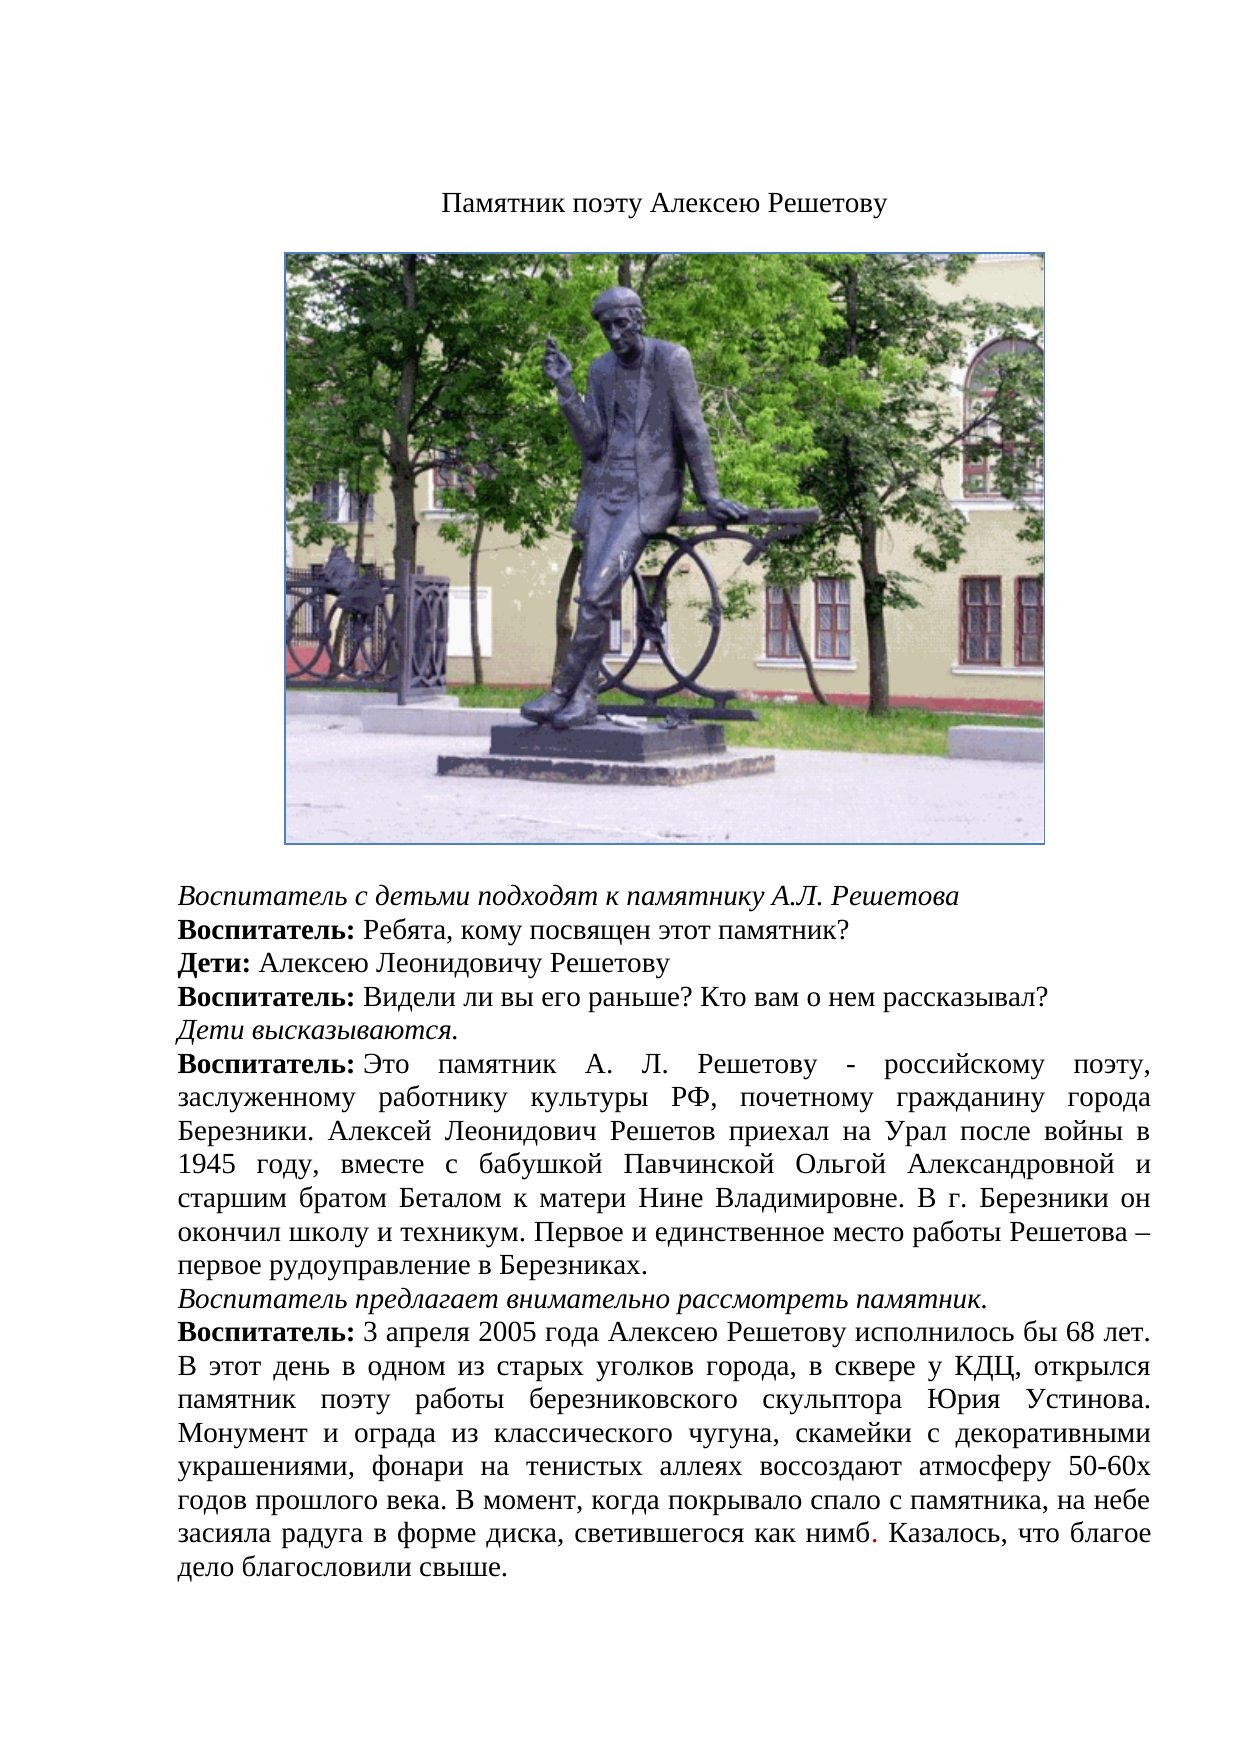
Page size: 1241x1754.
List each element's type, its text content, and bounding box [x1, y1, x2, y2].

text Воспитатель: Ребята, кому посвящен этот памятник? [177, 912, 1152, 945]
text Воспитатель: 3 апреля 2005 года Алексею Решетову исполнилось бы 68 лет. В этот день в одном из старых уголков города, в сквере у КДЦ, открылся памятник поэту работы березниковского скульптора Юрия Устинова. Монумент и ограда из классического чугуна, скамейки с декоративными украшениями, фонари на тенистых аллеях воссоздают атмосферу 50-60х годов прошлого века. В момент, когда покрывало спало с памятника, на небе засияла радуга в форме диска, светившегося как нимб. Казалось, что благое дело благословили свыше. [177, 1314, 1152, 1583]
text Воспитатель: Видели ли вы его раньше? Кто вам о нем рассказывал? [177, 979, 1152, 1012]
text Памятник поэту Алексею Решетову [177, 185, 1152, 219]
text Воспитатель с детьми подходят к памятнику А.Л. Решетова [177, 878, 1152, 912]
text Дети: Алексею Леонидовичу Решетову [177, 945, 1152, 979]
text Дети высказываются. [177, 1012, 1152, 1046]
text Воспитатель: Это памятник А. Л. Решетову - российскому поэту, заслуженному работнику культуры РФ, почетному гражданину города Березники. Алексей Леонидович Решетов приехал на Урал после войны в 1945 году, вместе с бабушкой Павчинской Ольгой Александровной и старшим братом Беталом к матери Нине Владимировне. В г. Березники он окончил школу и техникум. Первое и единственное место работы Решетова – первое рудоуправление в Березниках. [177, 1046, 1152, 1281]
text Воспитатель предлагает внимательно рассмотреть памятник. [177, 1281, 1152, 1314]
picture [286, 254, 1044, 843]
